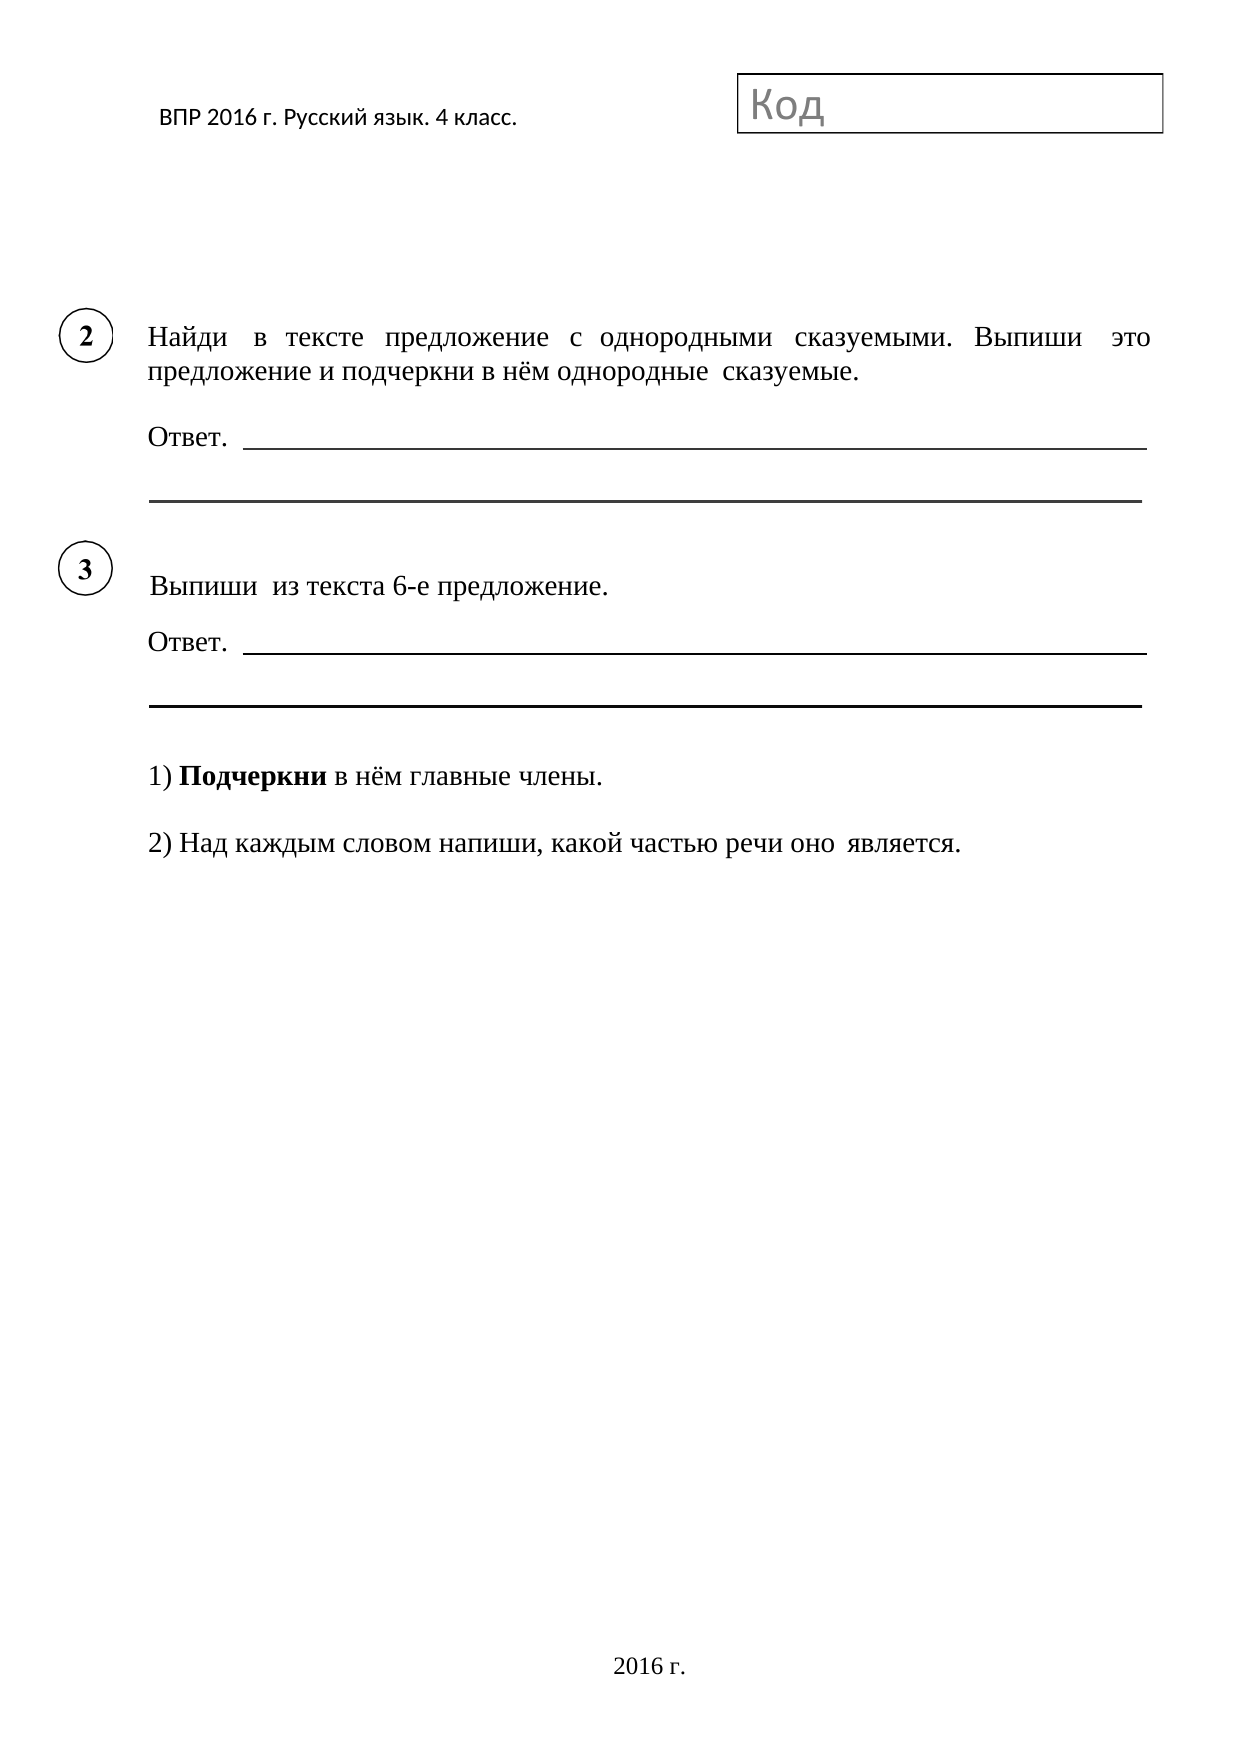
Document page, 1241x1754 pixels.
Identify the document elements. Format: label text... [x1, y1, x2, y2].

picture [58, 307, 113, 363]
text Найди в тексте предложение с однородными сказуемыми. Выпиши это предложение и подчеркни в нём однородные сказуемые. [147, 319, 1151, 386]
picture [737, 73, 1164, 134]
picture [57, 540, 113, 596]
text Ответ. [147, 419, 1176, 453]
list Подчеркни в нём главные члены. [148, 758, 1176, 791]
text Выпиши из текста 6-е предложение. [58, 540, 1176, 602]
text Ответ. [147, 624, 1176, 658]
list Над каждым словом напиши, какой частью речи оно является. [148, 825, 1176, 858]
